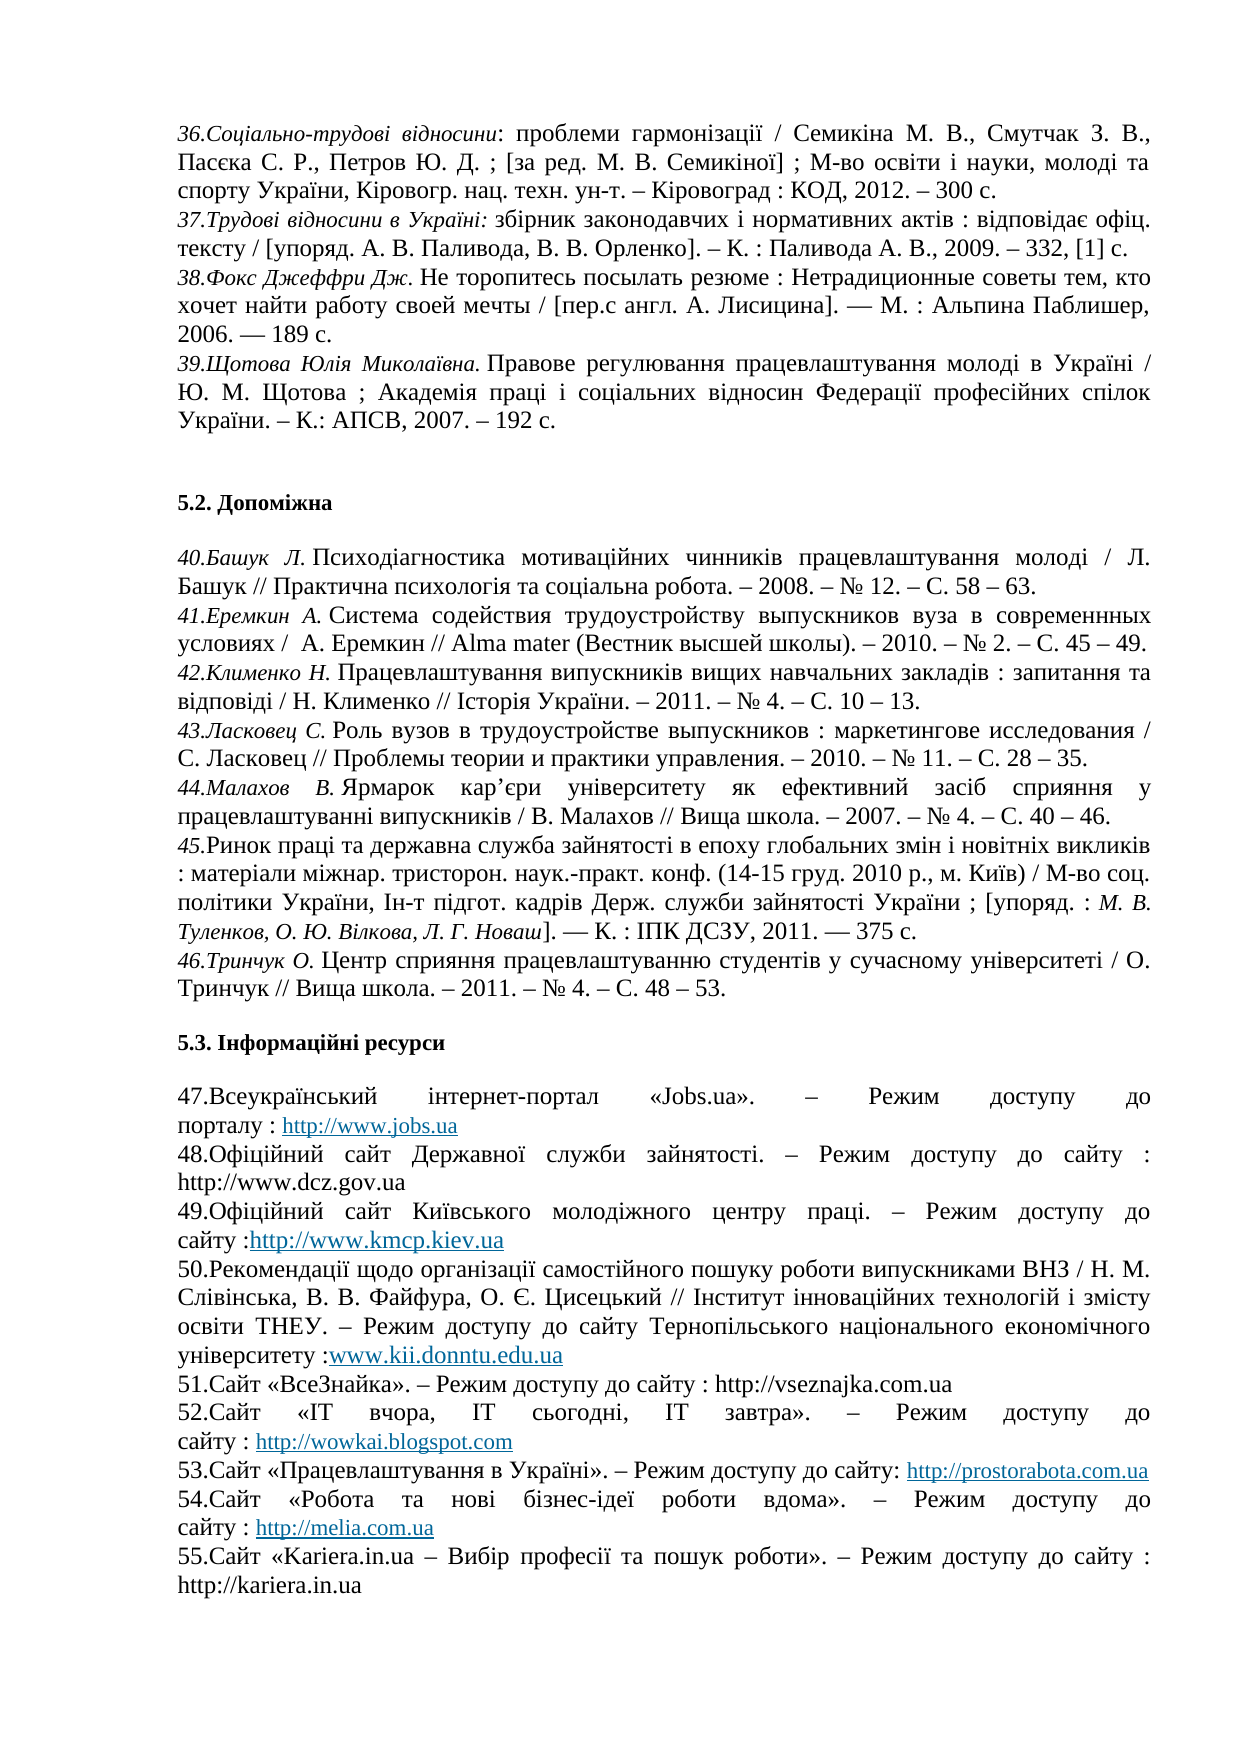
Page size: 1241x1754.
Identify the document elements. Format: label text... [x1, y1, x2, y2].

text 41.Еремкин А. Система содействия трудоустройству выпускников вуза в современнных условиях / А. Еремкин // Alma mater (Вестник высшей школы). – 2010. – № 2. – С. 45 – 49. [177, 600, 1152, 657]
text 53.Сайт «Працевлаштування в Україні». – Режим доступу до сайту: http://prostorabota.com.ua [177, 1455, 1152, 1484]
text 54.Сайт «Робота та нові бізнес-ідеї роботи вдома». – Режим доступу до сайту : http://melia.com.ua [177, 1484, 1152, 1541]
text 49.Офіційний сайт Київського молодіжного центру праці. – Режим доступу до сайту :http://www.kmcp.kiev.ua [177, 1196, 1152, 1254]
text 36.Соціально-трудові відносини: проблеми гармонізації / Семикіна М. В., Смутчак З. В., Пасєка С. Р., Петров Ю. Д. ; [за ред. М. В. Семикіної] ; М-во освіти і науки, молоді та спорту України, Кіровогр. нац. техн. ун-т. – Кіровоград : КОД, 2012. – 300 с. [177, 118, 1152, 204]
text 38.Фокс Джеффри Дж. Не торопитесь посылать резюме : Нетрадиционные советы тем, кто хочет найти работу своей мечты / [пер.с англ. А. Лисицина]. — М. : Альпина Паблишер, 2006. — 189 с. [177, 262, 1152, 348]
text 40.Башук Л. Психодіагностика мотиваційних чинників працевлаштування молоді / Л. Башук // Практична психологія та соціальна робота. – 2008. – № 12. – С. 58 – 63. [177, 542, 1152, 600]
text 55.Сайт «Kariera.in.ua – Вибір професії та пошук роботи». – Режим доступу до сайту : http://kariera.in.ua [177, 1541, 1152, 1599]
text 42.Клименко Н. Працевлаштування випускників вищих навчальних закладів : запитання та відповіді / Н. Клименко // Історія України. – 2011. – № 4. – С. 10 – 13. [177, 657, 1152, 715]
text 44.Малахов В. Ярмарок кар’єри університету як ефективний засіб сприяння у працевлаштуванні випускників / В. Малахов // Вища школа. – 2007. – № 4. – С. 40 – 46. [177, 772, 1152, 830]
text 51.Сайт «ВсеЗнайка». – Режим доступу до сайту : http://vseznajka.com.ua [177, 1369, 1152, 1397]
text 46.Тринчук О. Центр сприяння працевлаштуванню студентів у сучасному університеті / О. Тринчук // Вища школа. – 2011. – № 4. – С. 48 – 53. [177, 945, 1152, 1002]
text 43.Ласковец С. Роль вузов в трудоустройстве выпускников : маркетингове исследования / С. Ласковец // Проблемы теории и практики управления. – 2010. – № 11. – С. 28 – 35. [177, 715, 1152, 772]
text 47.Всеукраїнський інтернет-портал «Jobs.ua». – Режим доступу до порталу : http://www.jobs.ua [177, 1081, 1152, 1139]
text 5.2. Допоміжна [177, 489, 1152, 516]
text 48.Офіційний сайт Державної служби зайнятості. – Режим доступу до сайту : http://www.dcz.gov.ua [177, 1139, 1152, 1196]
text 5.3. Інформаційні ресурси [177, 1028, 1152, 1055]
text 50.Рекомендації щодо організації самостійного пошуку роботи випускниками ВНЗ / Н. М. Слівінська, В. В. Файфура, О. Є. Цисецький // Інститут інноваційних технологій і змісту освіти ТНЕУ. – Режим доступу до сайту Тернопільського національного економічного університету :www.kii.donntu.edu.ua [177, 1254, 1152, 1369]
text 45.Ринок праці та державна служба зайнятості в епоху глобальних змін і новітніх викликів : матеріали міжнар. тристорон. наук.-практ. конф. (14-15 груд. 2010 р., м. Київ) / М-во соц. політики України, Ін-т підгот. кадрів Держ. служби зайнятості України ; [упоряд. : М. В. Туленков, О. Ю. Вілкова, Л. Г. Новаш]. — К. : ІПК ДСЗУ, 2011. — 375 с. [177, 830, 1152, 945]
text 52.Сайт «ІТ вчора, ІТ сьогодні, ІТ завтра». – Режим доступу до сайту : http://wowkai.blogspot.com [177, 1397, 1152, 1455]
text 37.Трудові відносини в Україні: збірник законодавчих і нормативних актів : відповідає офіц. тексту / [упоряд. А. В. Паливода, В. В. Орленко]. – К. : Паливода А. В., 2009. – 332, [1] с. [177, 204, 1152, 262]
text 39.Щотова Юлія Миколаївна. Правове регулювання працевлаштування молоді в Україні / Ю. М. Щотова ; Академія праці і соціальних відносин Федерації професійних спілок України. – К.: АПСВ, 2007. – 192 c. [177, 348, 1152, 434]
